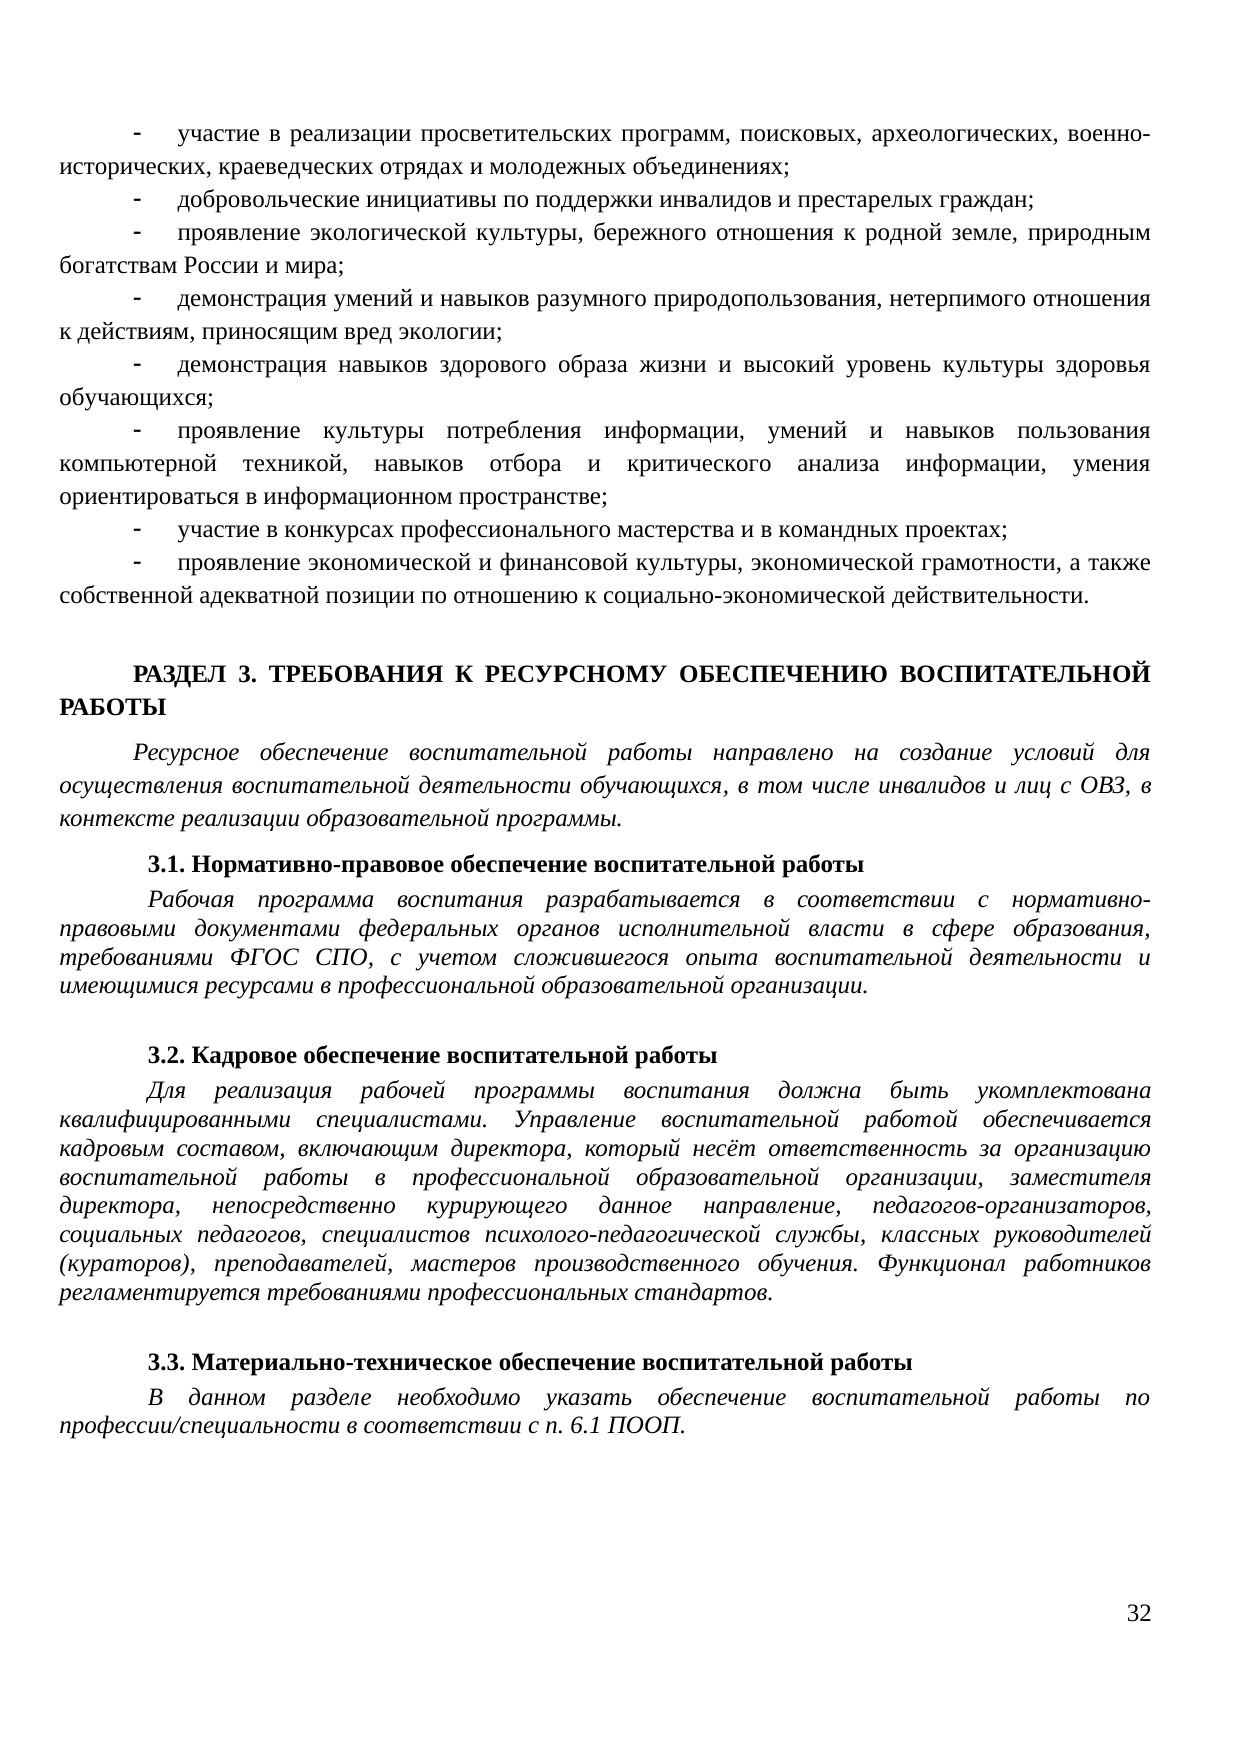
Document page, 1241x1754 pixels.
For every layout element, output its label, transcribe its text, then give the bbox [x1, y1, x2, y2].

list добровольческие инициативы по поддержки инвалидов и престарелых граждан; [59, 184, 1152, 213]
text Рабочая программа воспитания разрабатывается в соответствии с нормативно-правовыми документами федеральных органов исполнительной власти в сфере образования, требованиями ФГОС СПО, с учетом сложившегося опыта воспитательной деятельности и имеющимися ресурсами в профессиональной образовательной организации. [59, 884, 1152, 999]
list участие в конкурсах профессионального мастерства и в командных проектах; [59, 514, 1152, 543]
text Ресурсное обеспечение воспитательной работы направлено на создание условий для осуществления воспитательной деятельности обучающихся, в том числе инвалидов и лиц с ОВЗ, в контексте реализации образовательной программы. [59, 737, 1152, 832]
text РАЗДЕЛ 3. ТРЕБОВАНИЯ К РЕСУРСНОМУ ОБЕСПЕЧЕНИЮ ВОСПИТАТЕЛЬНОЙ РАБОТЫ [59, 659, 1152, 721]
list проявление экологической культуры, бережного отношения к родной земле, природным богатствам России и мира; [59, 217, 1152, 279]
list демонстрация навыков здорового образа жизни и высокий уровень культуры здоровья обучающихся; [59, 349, 1152, 411]
text 3.2. Кадровое обеспечение воспитательной работы [59, 1040, 1152, 1069]
list демонстрация умений и навыков разумного природопользования, нетерпимого отношения к действиям, приносящим вред экологии; [59, 283, 1152, 345]
text Для реализация рабочей программы воспитания должна быть укомплектована квалифицированными специалистами. Управление воспитательной работой обеспечивается кадровым составом, включающим директора, который несёт ответственность за организацию воспитательной работы в профессиональной образовательной организации, заместителя директора, непосредственно курирующего данное направление, педагогов-организаторов, социальных педагогов, специалистов психолого-педагогической службы, классных руководителей (кураторов), преподавателей, мастеров производственного обучения. Функционал работников регламентируется требованиями профессиональных стандартов. [59, 1075, 1152, 1305]
list участие в реализации просветительских программ, поисковых, археологических, военно-исторических, краеведческих отрядах и молодежных объединениях; [59, 118, 1152, 180]
text 3.1. Нормативно-правовое обеспечение воспитательной работы [59, 849, 1152, 878]
list проявление культуры потребления информации, умений и навыков пользования компьютерной техникой, навыков отбора и критического анализа информации, умения ориентироваться в информационном пространстве; [59, 415, 1152, 510]
text 3.3. Материально-техническое обеспечение воспитательной работы [148, 1347, 1152, 1375]
text В данном разделе необходимо указать обеспечение воспитательной работы по профессии/специальности в соответствии с п. 6.1 ПООП. [59, 1382, 1152, 1439]
list проявление экономической и финансовой культуры, экономической грамотности, а также собственной адекватной позиции по отношению к социально-экономической действительности. [59, 547, 1152, 609]
